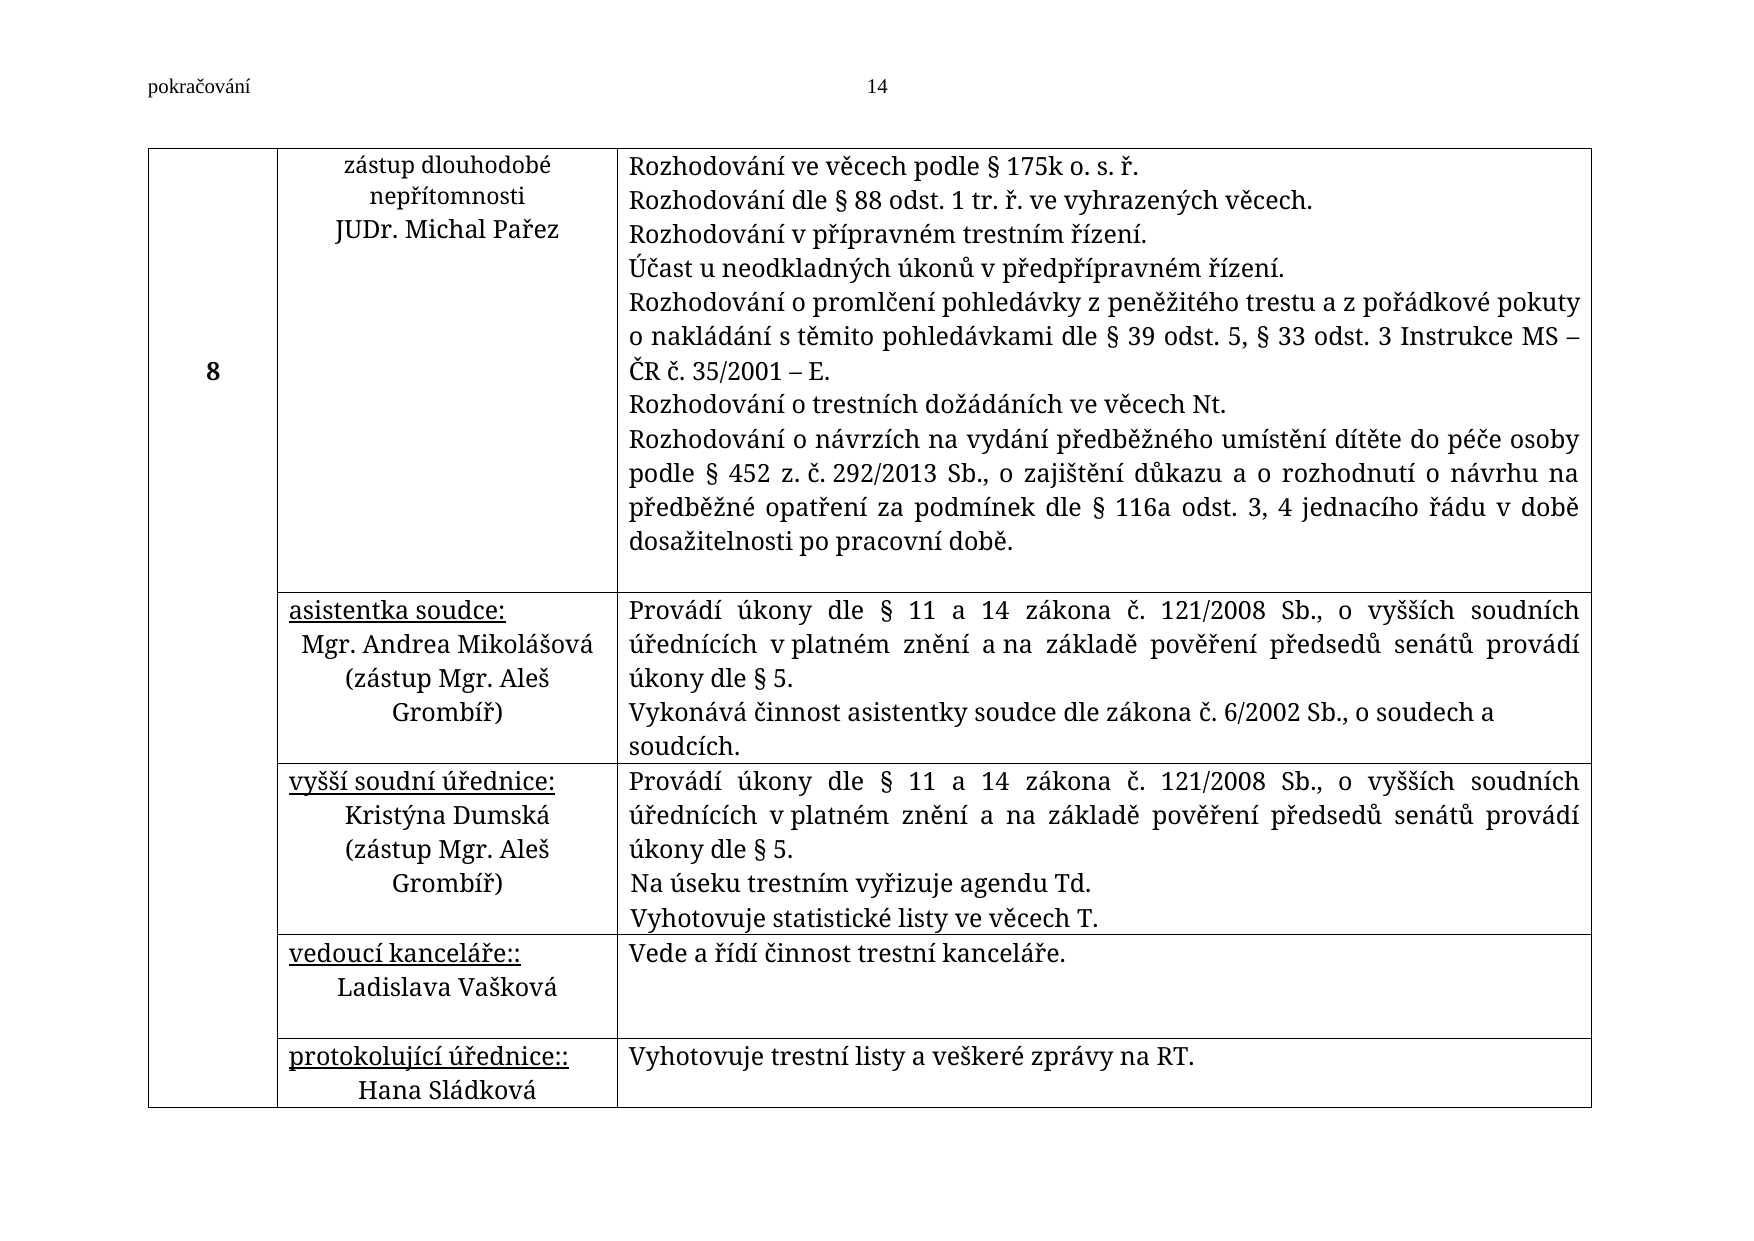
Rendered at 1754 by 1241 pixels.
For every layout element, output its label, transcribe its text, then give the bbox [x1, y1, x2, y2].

table_cell vyšší soudní úřednice: Kristýna Dumská (zástup Mgr. Aleš Grombíř) [278, 764, 617, 934]
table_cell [278, 1039, 617, 1107]
table_cell vedoucí kanceláře:: Ladislava Vašková [278, 935, 617, 1037]
table_cell Vede a řídí činnost trestní kanceláře. [618, 935, 1591, 1037]
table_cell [618, 1039, 1591, 1107]
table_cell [278, 149, 617, 592]
table_cell Provádí úkony dle § 11 a 14 zákona č. 121/2008 Sb., o vyšších soudních úřednících v platném znění a na základě pověření předsedů senátů provádí úkony dle § 5. Vykonává činnost asistentky soudce dle zákona č. 6/2002 Sb., o soudech a soudcích. [618, 593, 1591, 763]
table_cell Provádí úkony dle § 11 a 14 zákona č. 121/2008 Sb., o vyšších soudních úřednících v platném znění a na základě pověření předsedů senátů provádí úkony dle § 5. Na úseku trestním vyřizuje agendu Td. Vyhotovuje statistické listy ve věcech T. [618, 764, 1591, 934]
table_cell asistentka soudce: Mgr. Andrea Mikolášová (zástup Mgr. Aleš Grombíř) [278, 593, 617, 763]
